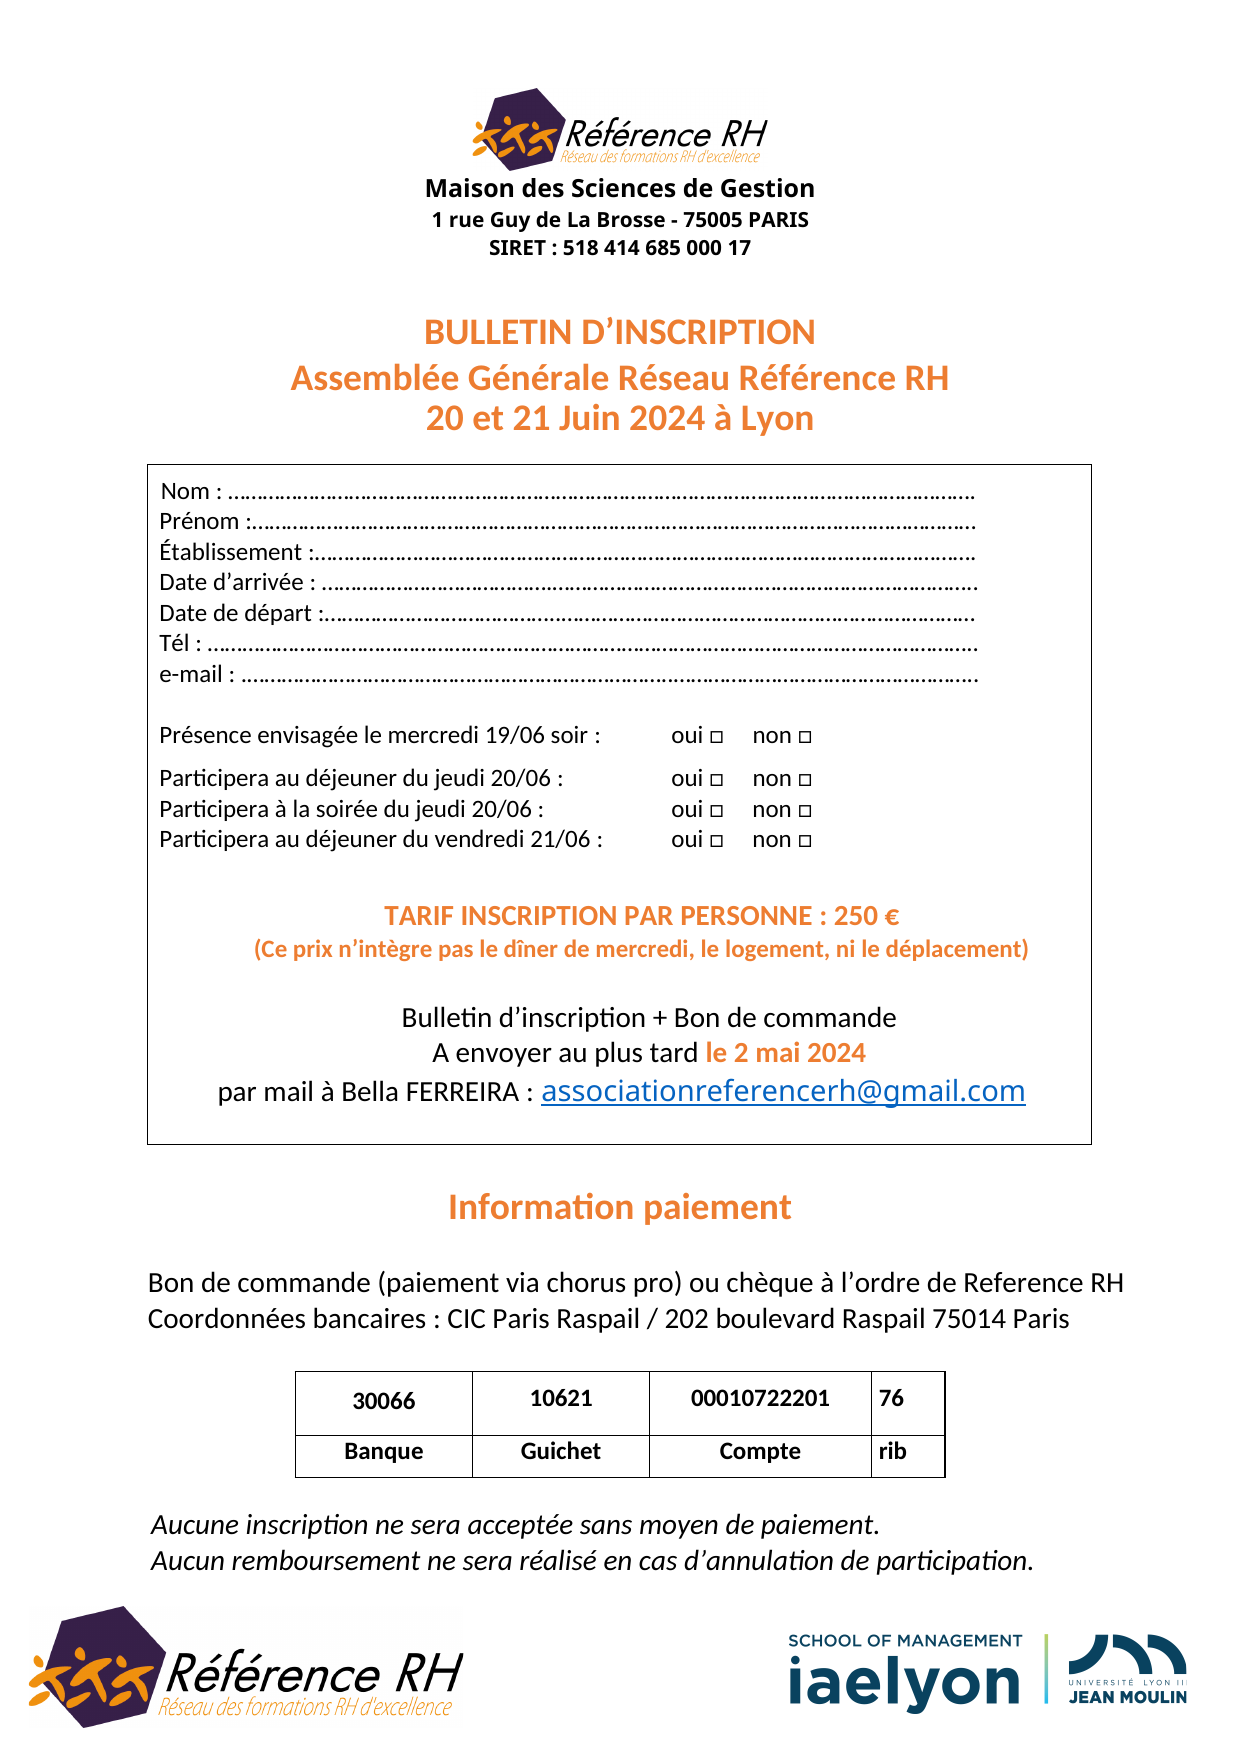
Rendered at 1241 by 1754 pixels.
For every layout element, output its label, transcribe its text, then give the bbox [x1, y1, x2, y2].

picture [788, 1632, 1187, 1714]
table_header 76 [872, 1372, 944, 1434]
text Coordonnées bancaires : CIC Paris Raspail / 202 boulevard Raspail 75014 Paris [148, 1300, 1176, 1336]
subtitle 20 et 21 Juin 2024 à Lyon [148, 399, 1093, 438]
picture [472, 88, 768, 171]
text SIRET : 518 414 685 000 17 [148, 233, 1093, 262]
text BULLETIN D’INSCRIPTION [148, 308, 1093, 353]
table_cell rib [872, 1436, 944, 1477]
text Information paiement [148, 1183, 1093, 1229]
table_cell Compte [650, 1436, 871, 1477]
text 1 rue Guy de La Brosse - 75005 PARIS [148, 205, 1093, 233]
text Assemblée Générale Réseau Référence RH [148, 353, 1093, 399]
text Aucun remboursement ne sera réalisé en cas d’annulation de participation. [118, 1542, 1063, 1578]
picture [28, 1606, 464, 1728]
text Aucune inscription ne sera acceptée sans moyen de paiement. [118, 1506, 1063, 1542]
table_header Nom : …………………………………………………………………………………………………………………. Prénom :……………………………………………………………………………………………………………… Établissement :……………………………………………………………………………………………………. Date d’arrivée : ………………………………….……………………………………………………………….. Date de départ :…………………………………..……………………………………………………………… Tél : …………………………………………………………………………………………………………………….. e-mail : .………………………………………………………………..…………………………………………….. Présence envisagée le mercredi 19/06 soir : oui □ non □ Participera au déjeuner du jeudi 20/06 : oui □ non □ Participera à la soirée du jeudi 20/06 : oui □ non □ Participera au déjeuner du vendredi 21/06 : oui □ non □ TARIF INSCRIPTION PAR PERSONNE : 250 € (Ce prix n’intègre pas le dîner de mercredi, le logement, ni le déplacement) Bulletin d’inscription + Bon de commande A envoyer au plus tard le 2 mai 2024 par mail à Bella FERREIRA : associationreferencerh@gmail.com [148, 465, 1091, 1144]
table_header 00010722201 [650, 1372, 871, 1434]
table_cell Guichet [473, 1436, 649, 1477]
text Maison des Sciences de Gestion [148, 171, 1093, 205]
table_header 30066 [296, 1372, 472, 1434]
table_cell Banque [296, 1436, 472, 1477]
table_header 10621 [473, 1372, 649, 1434]
list Bon de commande (paiement via chorus pro) ou chèque à l’ordre de Reference RH [148, 1264, 1176, 1300]
